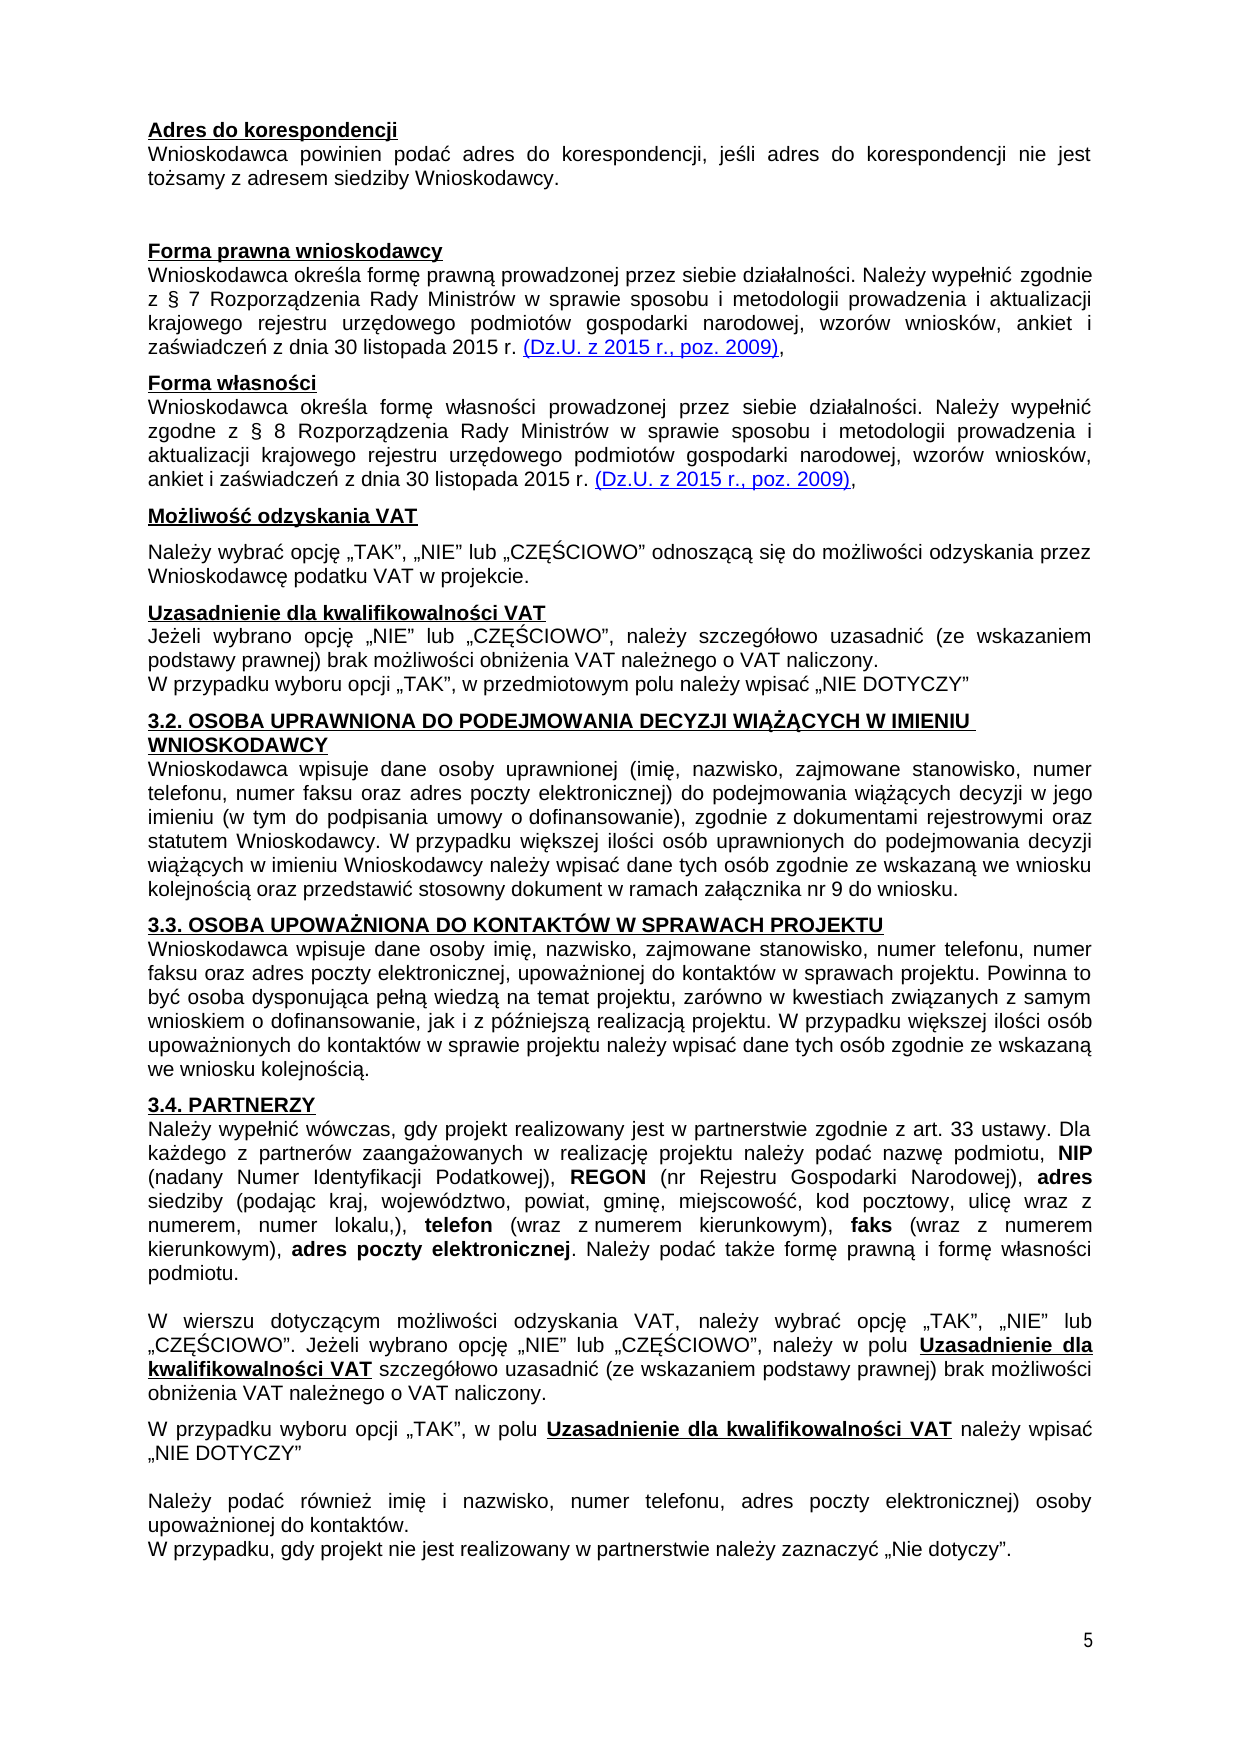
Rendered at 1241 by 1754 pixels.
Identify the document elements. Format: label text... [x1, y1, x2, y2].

text Wnioskodawca powinien podać adres do korespondencji, jeśli adres do korespondencji nie jest tożsamy z adresem siedziby Wnioskodawcy. [148, 142, 1093, 190]
text 3.2. OSOBA UPRAWNIONA DO PODEJMOWANIA DECYZJI WIĄŻĄCYCH W IMIENIU WNIOSKODAWCY [148, 709, 1093, 757]
text Wnioskodawca wpisuje dane osoby imię, nazwisko, zajmowane stanowisko, numer telefonu, numer faksu oraz adres poczty elektronicznej, upoważnionej do kontaktów w sprawach projektu. Powinna to być osoba dysponująca pełną wiedzą na temat projektu, zarówno w kwestiach związanych z samym wnioskiem o dofinansowanie, jak i z późniejszą realizacją projektu. W przypadku większej ilości osób upoważnionych do kontaktów w sprawie projektu należy wpisać dane tych osób zgodnie ze wskazaną we wniosku kolejnością. [148, 937, 1093, 1081]
text W przypadku, gdy projekt nie jest realizowany w partnerstwie należy zaznaczyć „Nie dotyczy”. [148, 1537, 1093, 1561]
text W przypadku wyboru opcji „TAK”, w przedmiotowym polu należy wpisać „NIE DOTYCZY” [148, 672, 1093, 696]
text Wnioskodawca wpisuje dane osoby uprawnionej (imię, nazwisko, zajmowane stanowisko, numer telefonu, numer faksu oraz adres poczty elektronicznej) do podejmowania wiążących decyzji w jego imieniu (w tym do podpisania umowy o dofinansowanie), zgodnie z dokumentami rejestrowymi oraz statutem Wnioskodawcy. W przypadku większej ilości osób uprawnionych do podejmowania decyzji wiążących w imieniu Wnioskodawcy należy wpisać dane tych osób zgodnie ze wskazaną we wniosku kolejnością oraz przedstawić stosowny dokument w ramach załącznika nr 9 do wniosku. [148, 757, 1093, 900]
text Forma własności [148, 371, 1093, 395]
text W przypadku wyboru opcji „TAK”, w polu Uzasadnienie dla kwalifikowalności VAT należy wpisać „NIE DOTYCZY” [148, 1417, 1093, 1465]
text Możliwość odzyskania VAT [148, 503, 1093, 527]
text Wnioskodawca określa formę prawną prowadzonej przez siebie działalności. Należy wypełnić zgodnie z § 7 Rozporządzenia Rady Ministrów w sprawie sposobu i metodologii prowadzenia i aktualizacji krajowego rejestru urzędowego podmiotów gospodarki narodowej, wzorów wniosków, ankiet i zaświadczeń z dnia 30 listopada 2015 r. (Dz.U. z 2015 r., poz. 2009), [148, 263, 1093, 359]
text Adres do korespondencji [148, 118, 1093, 142]
text Jeżeli wybrano opcję „NIE” lub „CZĘŚCIOWO”, należy szczegółowo uzasadnić (ze wskazaniem podstawy prawnej) brak możliwości obniżenia VAT należnego o VAT naliczony. [148, 624, 1093, 672]
text Należy wybrać opcję „TAK”, „NIE” lub „CZĘŚCIOWO” odnoszącą się do możliwości odzyskania przez Wnioskodawcę podatku VAT w projekcie. [148, 540, 1093, 588]
text Forma prawna wnioskodawcy [148, 239, 1093, 263]
text 3.4. PARTNERZY [148, 1093, 1093, 1117]
text Należy podać również imię i nazwisko, numer telefonu, adres poczty elektronicznej) osoby upoważnionej do kontaktów. [148, 1489, 1093, 1537]
text 3.3. OSOBA UPOWAŻNIONA DO KONTAKTÓW W SPRAWACH PROJEKTU [148, 913, 1093, 937]
text Uzasadnienie dla kwalifikowalności VAT [148, 600, 1093, 624]
text Należy wypełnić wówczas, gdy projekt realizowany jest w partnerstwie zgodnie z art. 33 ustawy. Dla każdego z partnerów zaangażowanych w realizację projektu należy podać nazwę podmiotu, NIP (nadany Numer Identyfikacji Podatkowej), REGON (nr Rejestru Gospodarki Narodowej), adres siedziby (podając kraj, województwo, powiat, gminę, miejscowość, kod pocztowy, ulicę wraz z numerem, numer lokalu,), telefon (wraz z numerem kierunkowym), faks (wraz z numerem kierunkowym), adres poczty elektronicznej. Należy podać także formę prawną i formę własności podmiotu. [148, 1117, 1093, 1285]
text Wnioskodawca określa formę własności prowadzonej przez siebie działalności. Należy wypełnić zgodne z § 8 Rozporządzenia Rady Ministrów w sprawie sposobu i metodologii prowadzenia i aktualizacji krajowego rejestru urzędowego podmiotów gospodarki narodowej, wzorów wniosków, ankiet i zaświadczeń z dnia 30 listopada 2015 r. (Dz.U. z 2015 r., poz. 2009), [148, 395, 1093, 491]
